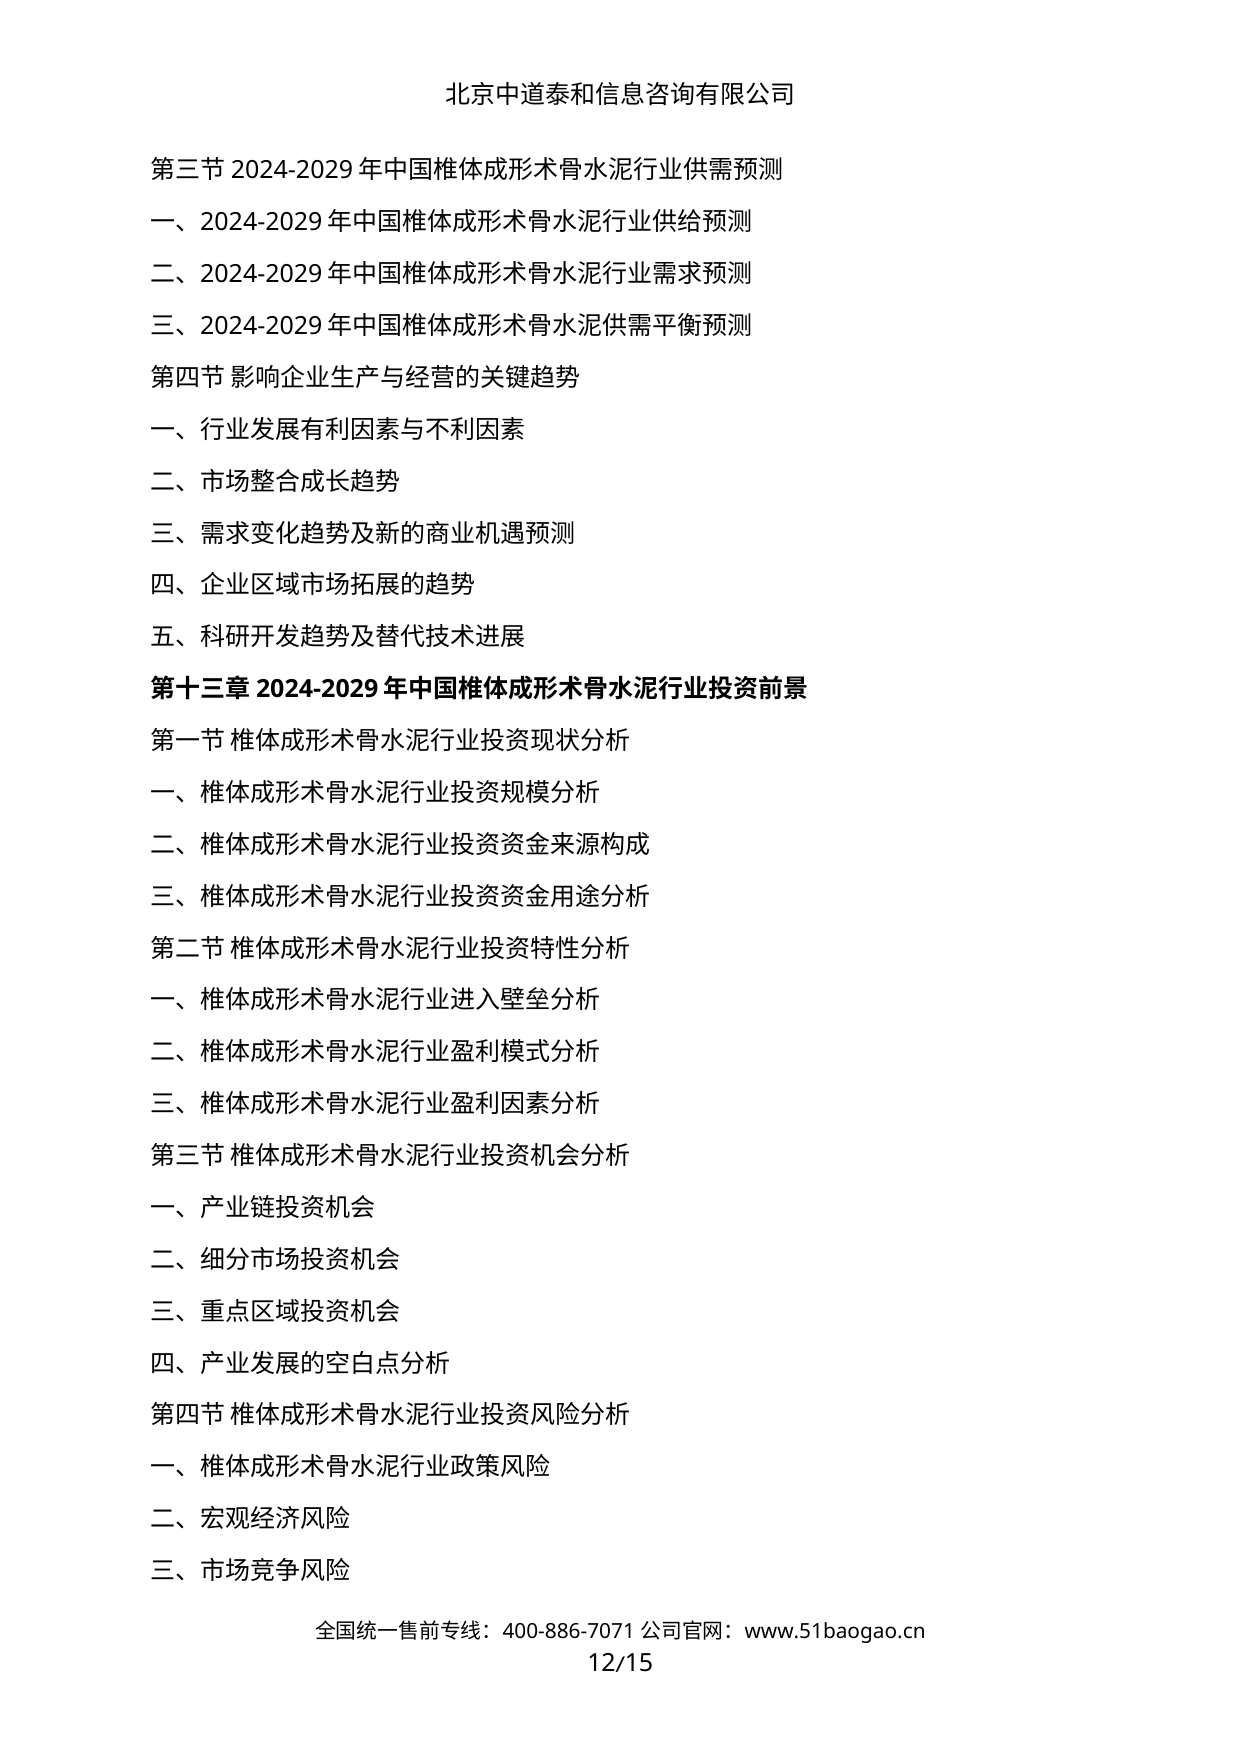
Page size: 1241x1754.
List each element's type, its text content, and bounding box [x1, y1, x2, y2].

text 三、重点区域投资机会 [150, 1291, 1090, 1327]
text 二、2024-2029年中国椎体成形术骨水泥行业需求预测 [150, 254, 1090, 290]
text 四、企业区域市场拓展的趋势 [150, 565, 1090, 601]
text 第三节 2024-2029年中国椎体成形术骨水泥行业供需预测 [150, 150, 1090, 186]
text 第四节 椎体成形术骨水泥行业投资风险分析 [150, 1395, 1090, 1431]
text 一、椎体成形术骨水泥行业投资规模分析 [150, 772, 1090, 809]
text 三、椎体成形术骨水泥行业投资资金用途分析 [150, 876, 1090, 912]
text 第三节 椎体成形术骨水泥行业投资机会分析 [150, 1136, 1090, 1172]
text 二、椎体成形术骨水泥行业盈利模式分析 [150, 1032, 1090, 1068]
text 二、椎体成形术骨水泥行业投资资金来源构成 [150, 824, 1090, 861]
text 第十三章 2024-2029年中国椎体成形术骨水泥行业投资前景 [150, 669, 1090, 705]
text 一、行业发展有利因素与不利因素 [150, 409, 1090, 446]
text 三、椎体成形术骨水泥行业盈利因素分析 [150, 1084, 1090, 1120]
text 三、2024-2029年中国椎体成形术骨水泥供需平衡预测 [150, 306, 1090, 342]
text 一、椎体成形术骨水泥行业进入壁垒分析 [150, 980, 1090, 1016]
text 第二节 椎体成形术骨水泥行业投资特性分析 [150, 928, 1090, 964]
text 一、2024-2029年中国椎体成形术骨水泥行业供给预测 [150, 202, 1090, 238]
text 四、产业发展的空白点分析 [150, 1343, 1090, 1379]
text 二、市场整合成长趋势 [150, 461, 1090, 497]
text 二、细分市场投资机会 [150, 1239, 1090, 1276]
text 一、产业链投资机会 [150, 1187, 1090, 1224]
text 第一节 椎体成形术骨水泥行业投资现状分析 [150, 721, 1090, 757]
text 第四节 影响企业生产与经营的关键趋势 [150, 357, 1090, 394]
text 一、椎体成形术骨水泥行业政策风险 [150, 1447, 1090, 1483]
text 三、需求变化趋势及新的商业机遇预测 [150, 513, 1090, 549]
text 五、科研开发趋势及替代技术进展 [150, 617, 1090, 653]
text 二、宏观经济风险 [150, 1499, 1090, 1535]
text 三、市场竞争风险 [150, 1551, 1090, 1587]
